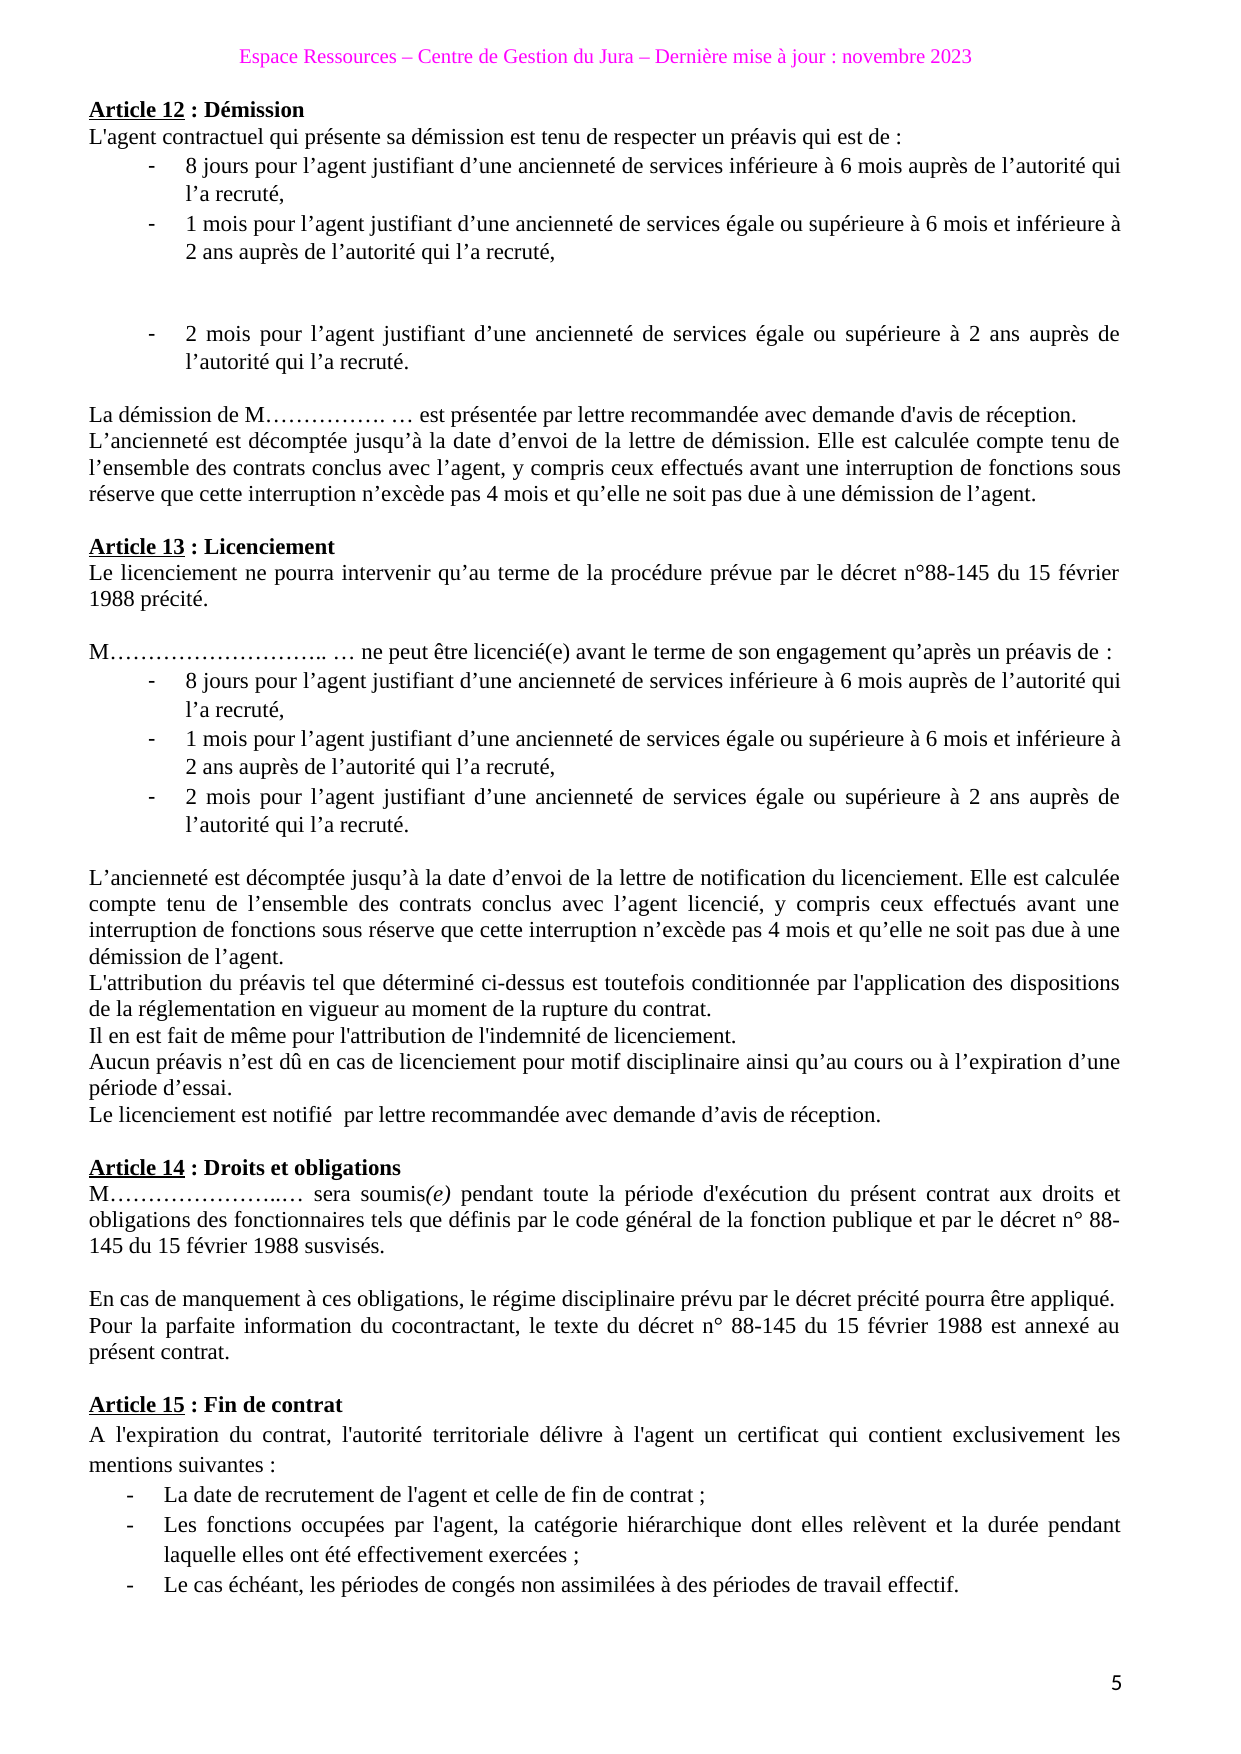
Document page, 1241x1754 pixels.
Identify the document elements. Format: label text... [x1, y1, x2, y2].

text Aucun préavis n’est dû en cas de licenciement pour motif disciplinaire ainsi qu’au cours ou à l’expiration d’une période d’essai. [89, 1048, 1122, 1101]
text M…………………..… sera soumis(e) pendant toute la période d'exécution du présent contrat aux droits et obligations des fonctionnaires tels que définis par le code général de la fonction publique et par le décret n° 88-145 du 15 février 1988 susvisés. [89, 1180, 1122, 1259]
text Le licenciement est notifié par lettre recommandée avec demande d’avis de réception. [89, 1101, 1122, 1127]
list 1 mois pour l’agent justifiant d’une ancienneté de services égale ou supérieure à 6 mois et inférieure à 2 ans auprès de l’autorité qui l’a recruté, [148, 207, 1122, 264]
text Article 14 : Droits et obligations [89, 1153, 1122, 1180]
text Il en est fait de même pour l'attribution de l'indemnité de licenciement. [89, 1022, 1122, 1048]
text Article 15 : Fin de contrat [89, 1391, 1122, 1417]
list 8 jours pour l’agent justifiant d’une ancienneté de services inférieure à 6 mois auprès de l’autorité qui l’a recruté, [148, 664, 1122, 722]
text L'attribution du préavis tel que déterminé ci-dessus est toutefois conditionnée par l'application des dispositions de la réglementation en vigueur au moment de la rupture du contrat. [89, 969, 1122, 1022]
list La date de recrutement de l'agent et celle de fin de contrat ; [126, 1477, 1122, 1507]
list Les fonctions occupées par l'agent, la catégorie hiérarchique dont elles relèvent et la durée pendant laquelle elles ont été effectivement exercées ; [126, 1507, 1122, 1567]
text Article 12 : Démission [89, 96, 1122, 123]
list 2 mois pour l’agent justifiant d’une ancienneté de services égale ou supérieure à 2 ans auprès de l’autorité qui l’a recruté. [148, 780, 1122, 837]
text Pour la parfaite information du cocontractant, le texte du décret n° 88-145 du 15 février 1988 est annexé au présent contrat. [89, 1312, 1122, 1364]
text L’ancienneté est décomptée jusqu’à la date d’envoi de la lettre de démission. Elle est calculée compte tenu de l’ensemble des contrats conclus avec l’agent, y compris ceux effectués avant une interruption de fonctions sous réserve que cette interruption n’excède pas 4 mois et qu’elle ne soit pas due à une démission de l’agent. [89, 427, 1122, 506]
list Le cas échéant, les périodes de congés non assimilées à des périodes de travail effectif. [126, 1567, 1122, 1597]
text M……………………….. … ne peut être licencié(e) avant le terme de son engagement qu’après un préavis de : [89, 638, 1122, 664]
text L'agent contractuel qui présente sa démission est tenu de respecter un préavis qui est de : [89, 123, 1122, 149]
text En cas de manquement à ces obligations, le régime disciplinaire prévu par le décret précité pourra être appliqué. [89, 1285, 1122, 1312]
list 8 jours pour l’agent justifiant d’une ancienneté de services inférieure à 6 mois auprès de l’autorité qui l’a recruté, [148, 149, 1122, 207]
list 1 mois pour l’agent justifiant d’une ancienneté de services égale ou supérieure à 6 mois et inférieure à 2 ans auprès de l’autorité qui l’a recruté, [148, 722, 1122, 780]
list 2 mois pour l’agent justifiant d’une ancienneté de services égale ou supérieure à 2 ans auprès de l’autorité qui l’a recruté. [148, 317, 1122, 374]
text L’ancienneté est décomptée jusqu’à la date d’envoi de la lettre de notification du licenciement. Elle est calculée compte tenu de l’ensemble des contrats conclus avec l’agent licencié, y compris ceux effectués avant une interruption de fonctions sous réserve que cette interruption n’excède pas 4 mois et qu’elle ne soit pas due à une démission de l’agent. [89, 864, 1122, 969]
text Le licenciement ne pourra intervenir qu’au terme de la procédure prévue par le décret n°88-145 du 15 février 1988 précité. [89, 559, 1122, 612]
text La démission de M……………. … est présentée par lettre recommandée avec demande d'avis de réception. [89, 401, 1122, 427]
text A l'expiration du contrat, l'autorité territoriale délivre à l'agent un certificat qui contient exclusivement les mentions suivantes : [89, 1417, 1122, 1477]
text Article 13 : Licenciement [89, 533, 1122, 559]
